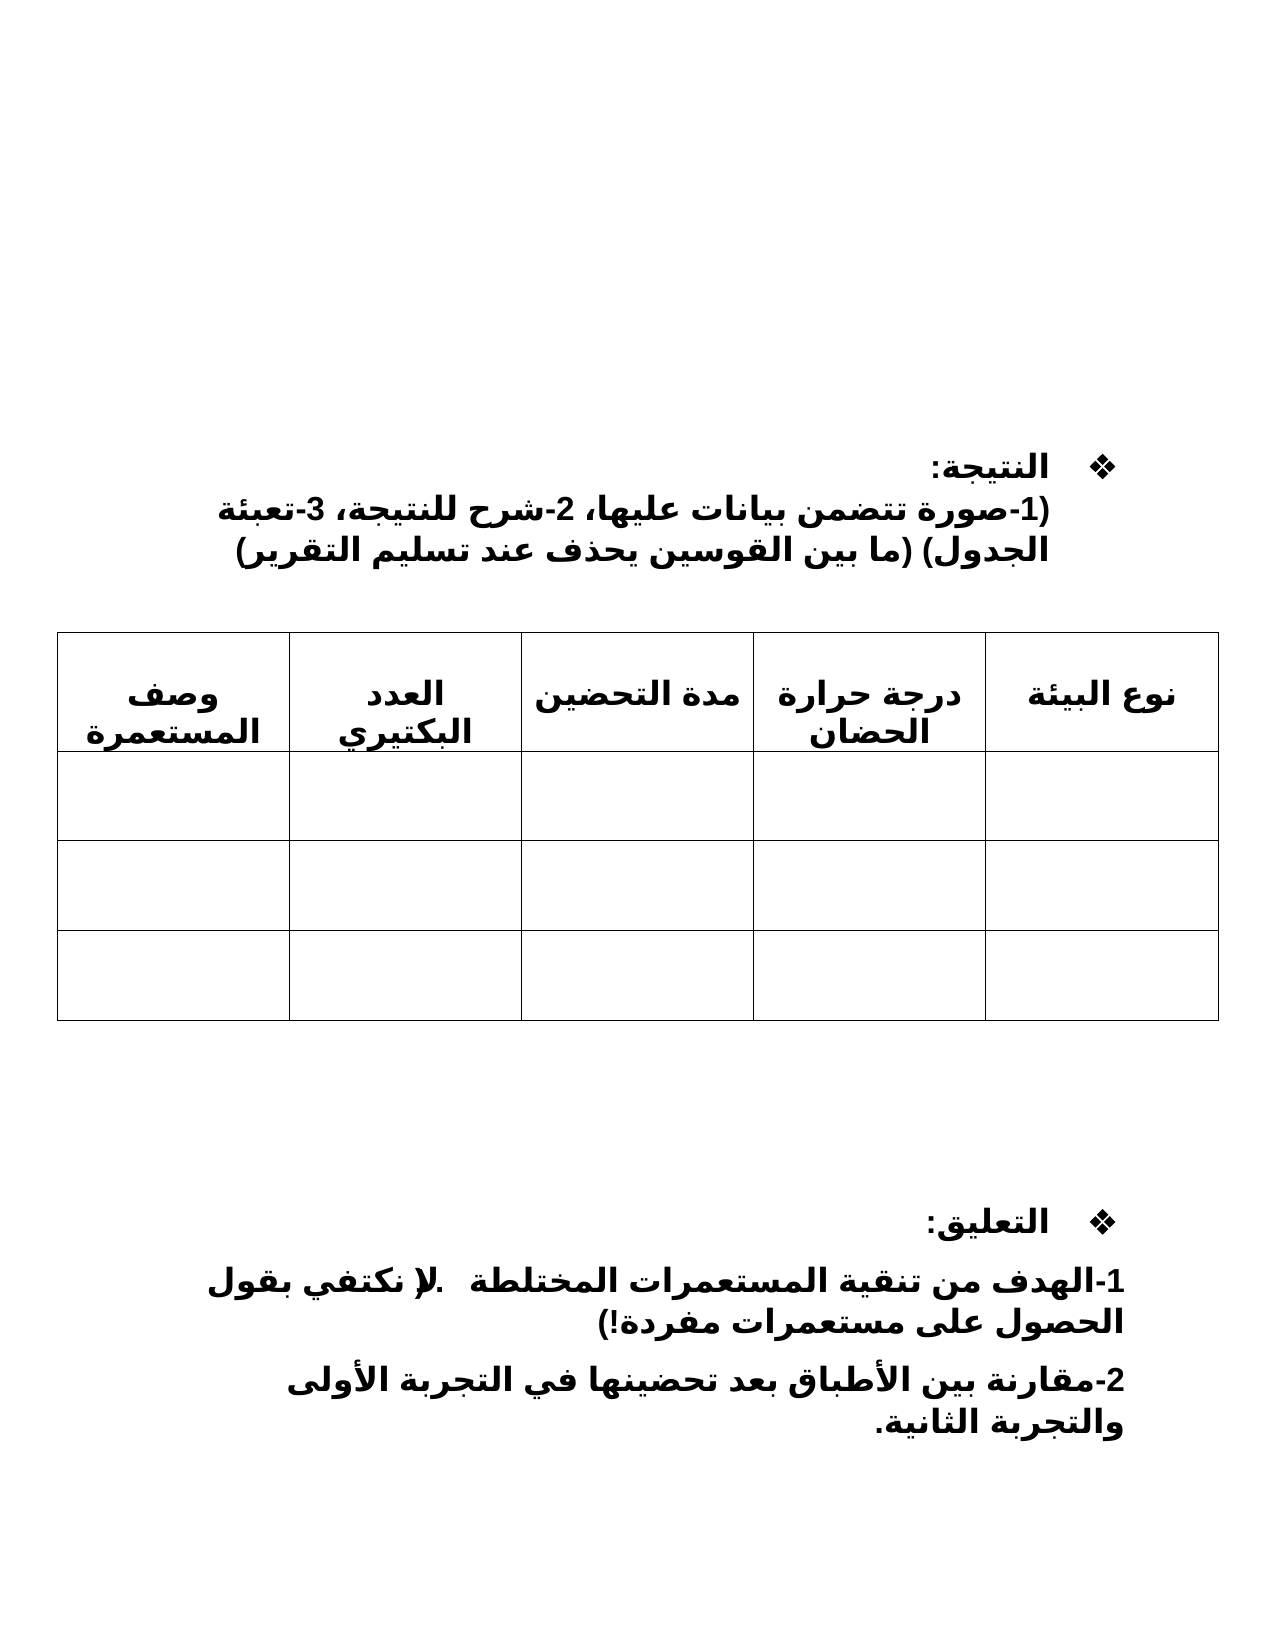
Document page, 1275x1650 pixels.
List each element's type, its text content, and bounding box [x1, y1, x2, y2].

table_cell [986, 931, 1218, 1019]
table_header مدة التحضين [522, 633, 753, 751]
list التعليق: [150, 1202, 1087, 1241]
table_cell [522, 931, 753, 1019]
table_cell [754, 841, 985, 930]
text 1-الهدف من تنقية المستعمرات المختلطة. (لا نكتفي بقول الحصول على مستعمرات مفردة!) [150, 1261, 1125, 1341]
table_cell [754, 752, 985, 840]
table_header العدد البكتيري [290, 633, 521, 751]
table_cell [986, 841, 1218, 930]
table_header درجة حرارة الحضان [754, 633, 985, 751]
table_cell [58, 931, 289, 1019]
table_cell [58, 752, 289, 840]
table_cell [290, 841, 521, 930]
table_header نوع البيئة [986, 633, 1218, 751]
table_header وصف المستعمرة [58, 633, 289, 751]
table_cell [522, 841, 753, 930]
table_cell [522, 752, 753, 840]
table_cell [986, 752, 1218, 840]
list (1-صورة تتضمن بيانات عليها، 2-شرح للنتيجة، 3-تعبئة الجدول) (ما بين القوسين يحذف عند تسليم التقرير) [150, 489, 1050, 568]
table_cell [290, 752, 521, 840]
table_cell [290, 931, 521, 1019]
text 2-مقارنة بين الأطباق بعد تحضينها في التجربة الأولى والتجربة الثانية. [150, 1360, 1125, 1440]
list النتيجة: [150, 447, 1087, 486]
table_cell [58, 841, 289, 930]
table_cell [754, 931, 985, 1019]
